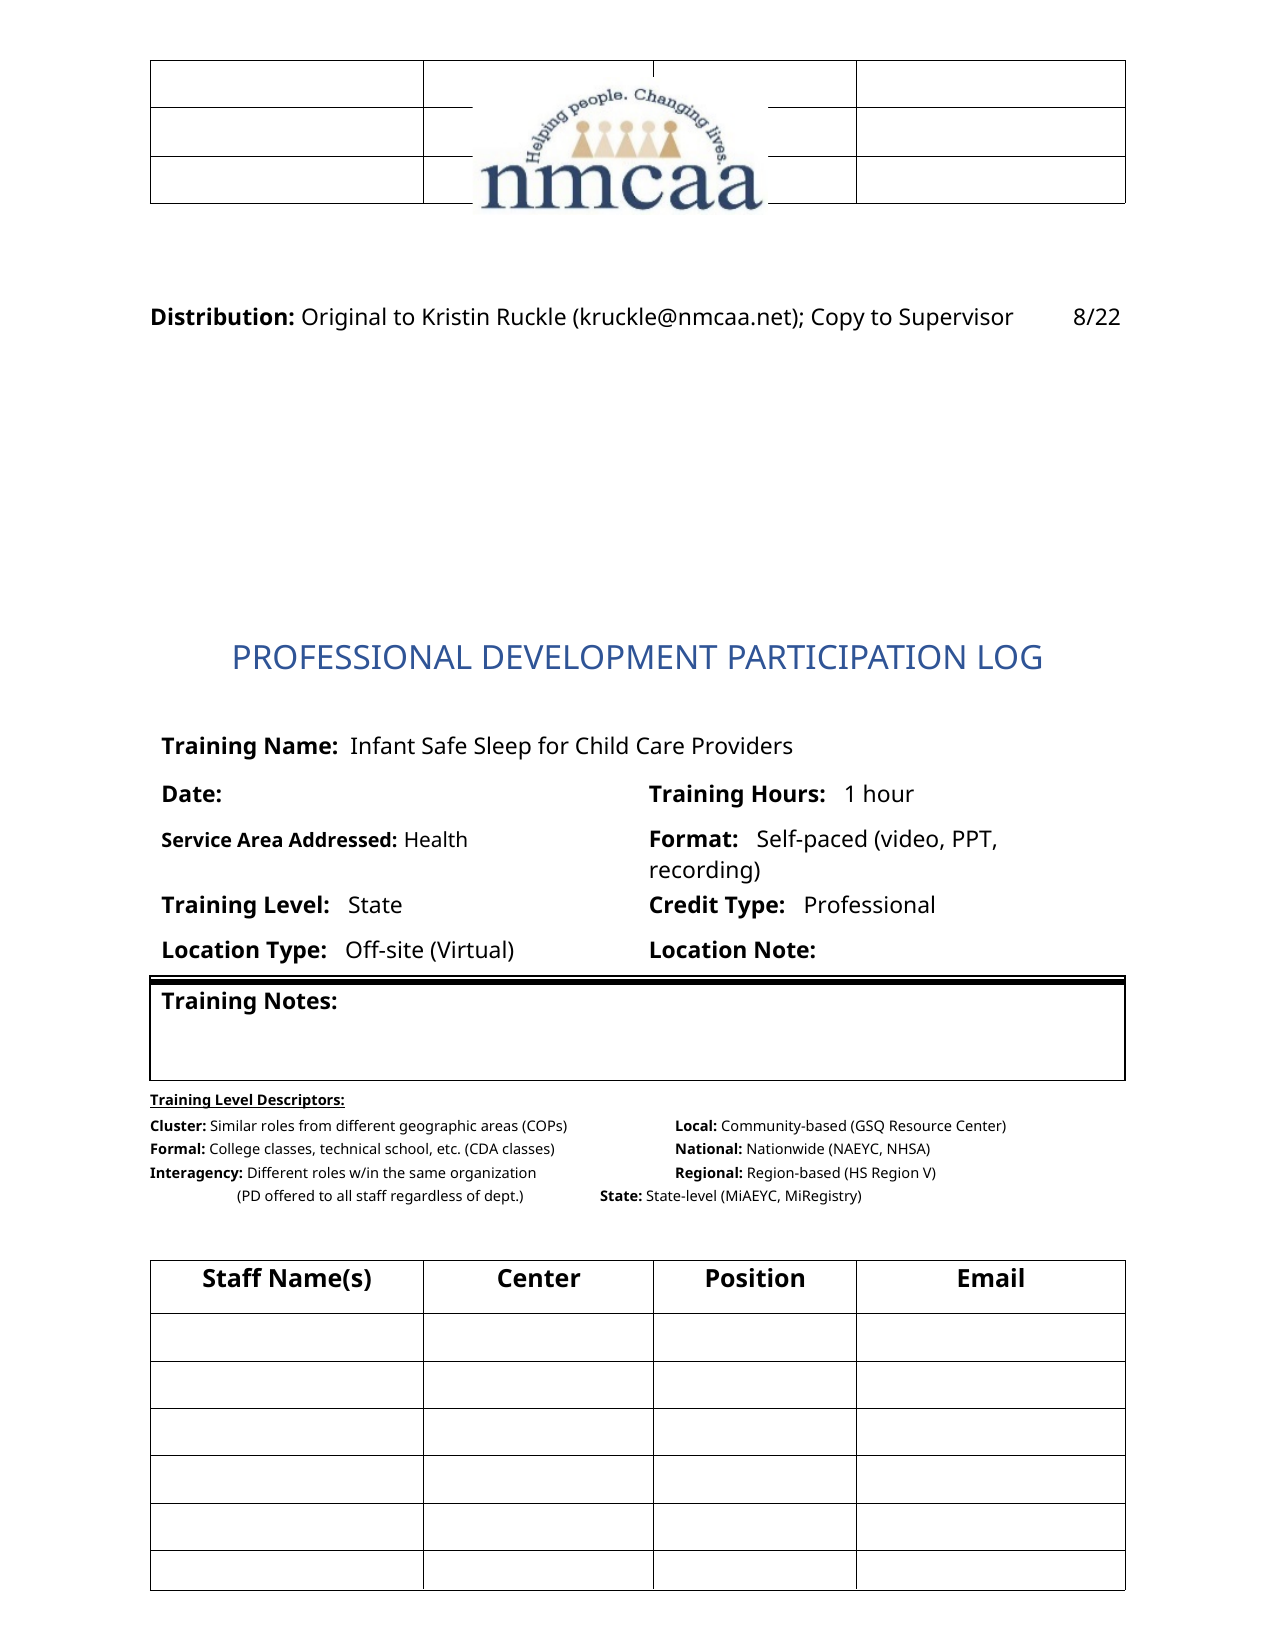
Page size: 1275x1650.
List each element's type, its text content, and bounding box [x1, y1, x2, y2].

table_cell Location Type: [150, 930, 637, 975]
table_cell Training Notes: [151, 985, 1124, 1080]
table_cell Credit Type: [637, 885, 1125, 930]
table_cell Service Area Addressed: [150, 819, 637, 885]
table_header Training Name: [150, 726, 1125, 774]
text Formal: College classes, technical school, etc. (CDA classes) National: Nationwide (NAEYC, NHSA) [150, 1139, 1125, 1159]
table_header Staff Name(s) [151, 1261, 423, 1313]
table_header Position [654, 1261, 856, 1313]
table_header Email [857, 1261, 1125, 1313]
text Distribution: Original to Kristin Ruckle (kruckle@nmcaa.net); Copy to Supervisor 8/22 [150, 301, 1125, 332]
text Interagency: Different roles w/in the same organization Regional: Region-based (HS Region V) [150, 1162, 1125, 1182]
text Training Level Descriptors: [150, 1090, 1125, 1109]
table_cell Format: [637, 819, 1125, 885]
text (PD offered to all staff regardless of dept.) State: State-level (MiAEYC, MiRegistry) [150, 1186, 1125, 1206]
table_cell Training Hours: [637, 774, 1125, 819]
table_cell Training Level: [150, 885, 637, 930]
table_cell Location Note: [637, 930, 1125, 975]
text Cluster: Similar roles from different geographic areas (COPs) Local: Community-based (GSQ Resource Center) [150, 1115, 1125, 1135]
table_header Center [424, 1261, 653, 1313]
picture [472, 77, 769, 215]
table_cell Date: [150, 774, 637, 819]
subtitle PROFESSIONAL DEVELOPMENT PARTICIPATION LOG [150, 634, 1125, 679]
